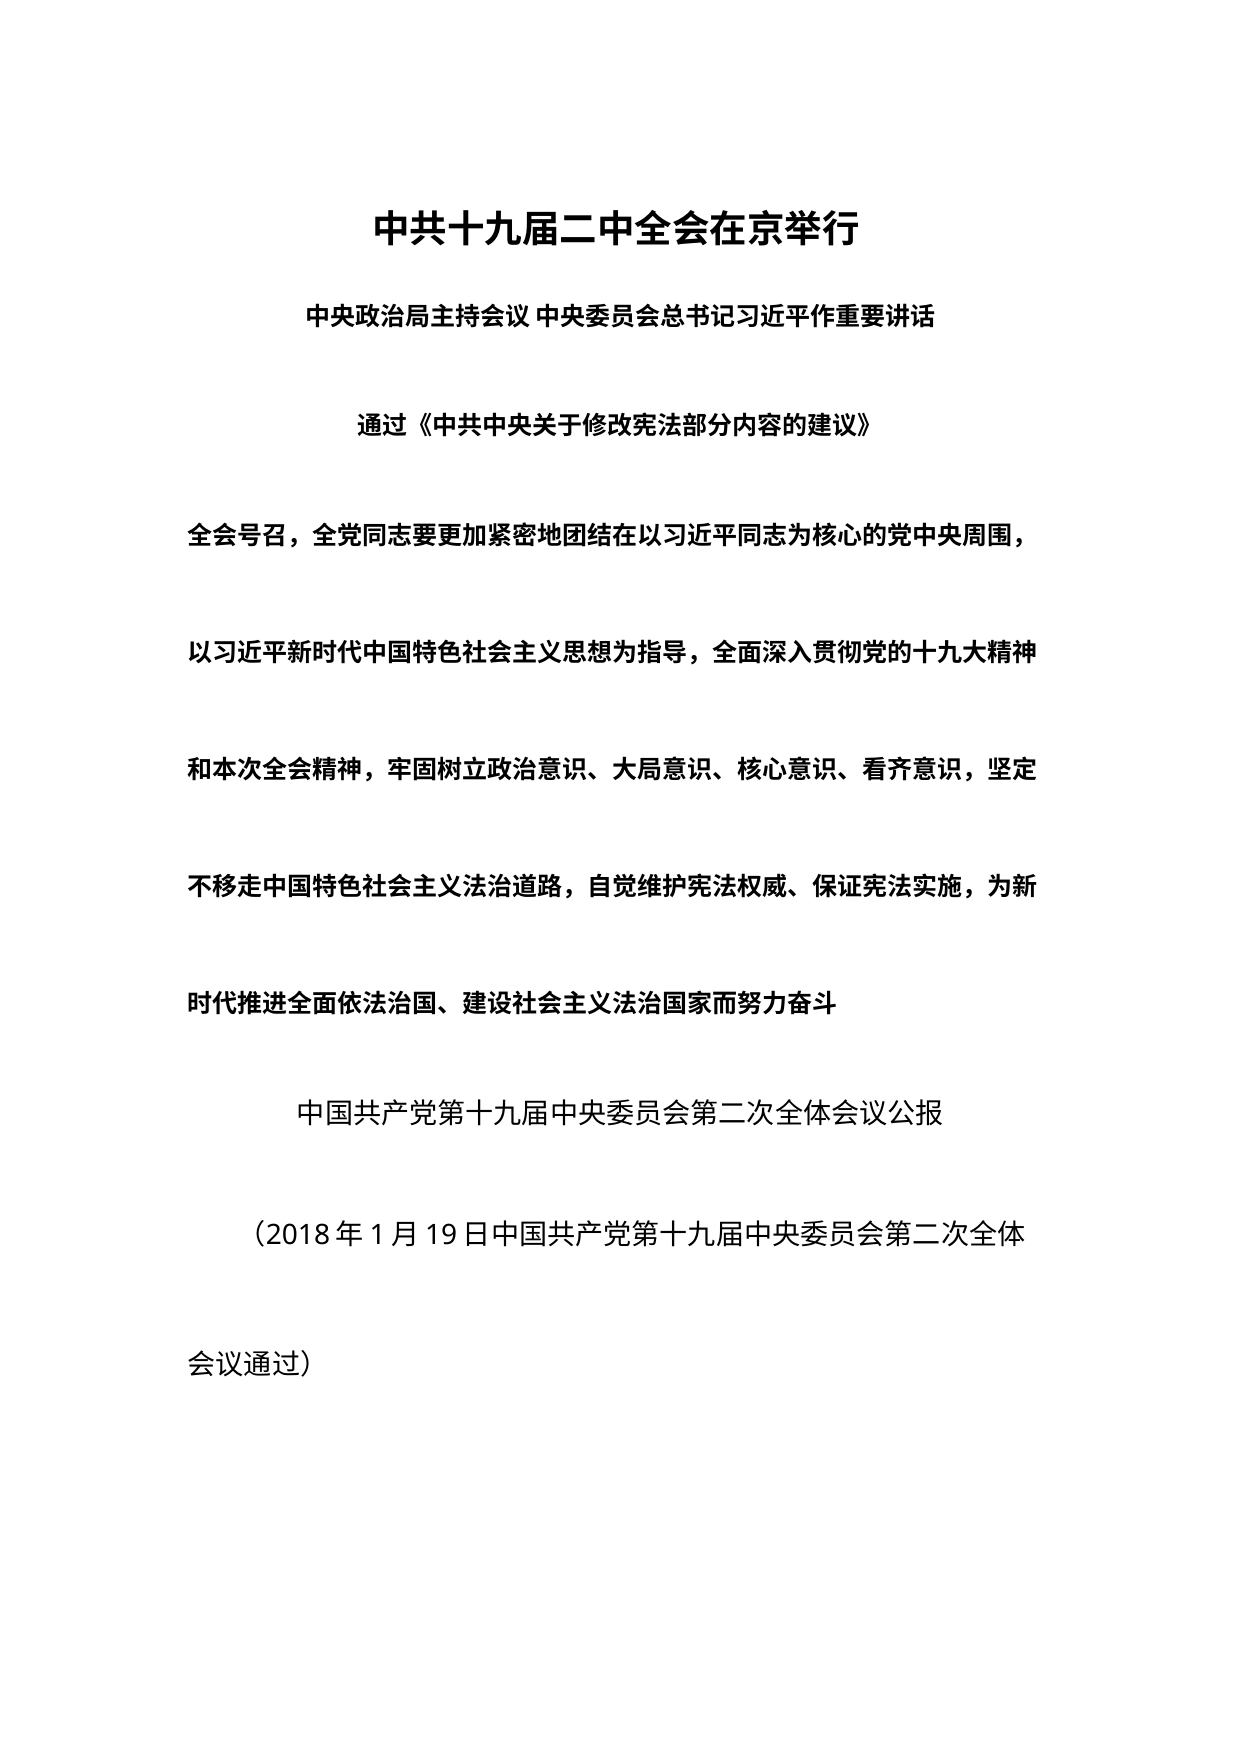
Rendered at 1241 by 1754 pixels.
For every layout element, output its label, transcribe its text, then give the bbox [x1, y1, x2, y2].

text （2018年1月19日中国共产党第十九届中央委员会第二次全体会议通过） [187, 1200, 1053, 1395]
text 中国共产党第十九届中央委员会第二次全体会议公报 [187, 1078, 1053, 1143]
text 通过《中共中央关于修改宪法部分内容的建议》 [187, 391, 1053, 456]
text 全会号召，全党同志要更加紧密地团结在以习近平同志为核心的党中央周围，以习近平新时代中国特色社会主义思想为指导，全面深入贯彻党的十九大精神和本次全会精神，牢固树立政治意识、大局意识、核心意识、看齐意识，坚定不移走中国特色社会主义法治道路，自觉维护宪法权威、保证宪法实施，为新时代推进全面依法治国、建设社会主义法治国家而努力奋斗 [187, 501, 1053, 1034]
text 中央政治局主持会议 中央委员会总书记习近平作重要讲话 [187, 282, 1053, 347]
text 中共十九届二中全会在京举行 [187, 193, 1053, 258]
